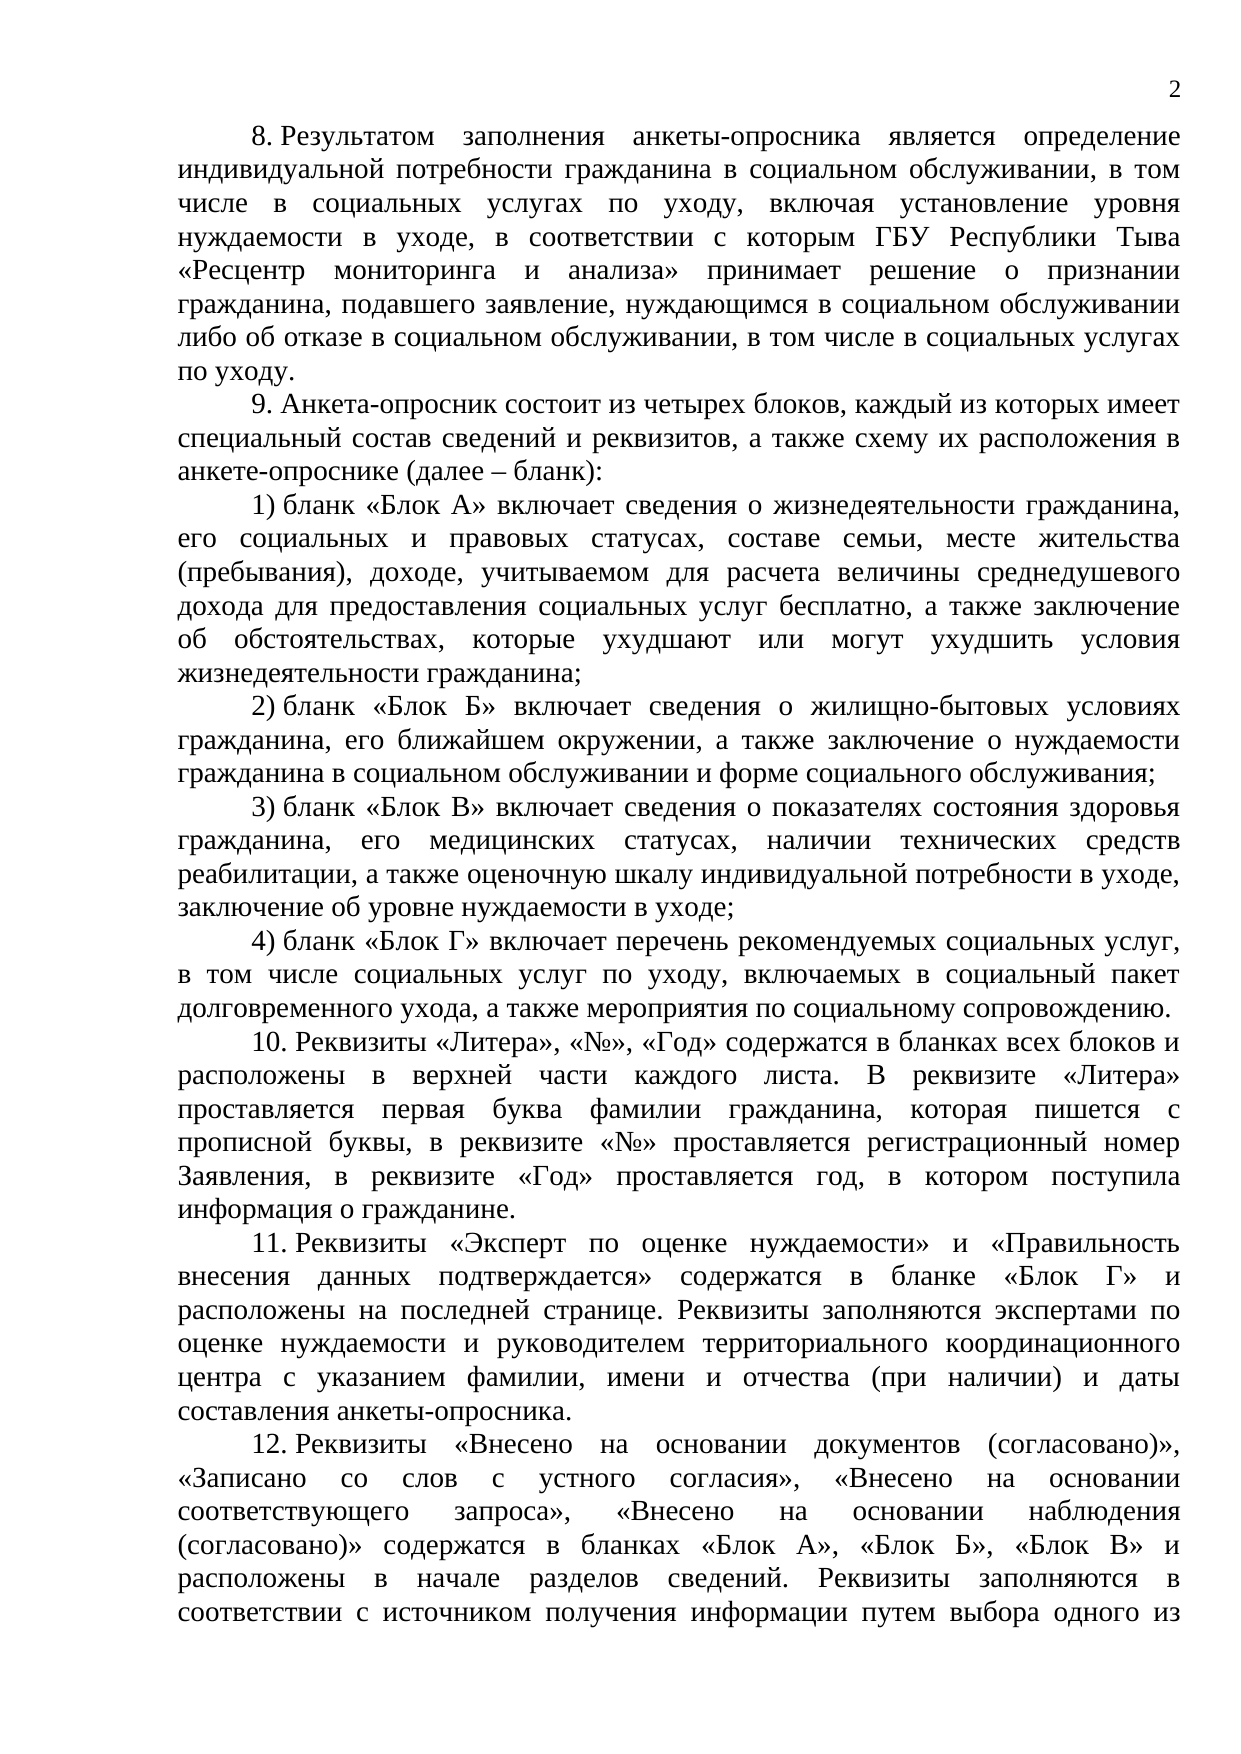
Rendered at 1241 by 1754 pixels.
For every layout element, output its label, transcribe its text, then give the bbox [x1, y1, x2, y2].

text 1) бланк «Блок А» включает сведения о жизнедеятельности гражданина, его социальных и правовых статусах, составе семьи, месте жительства (пребывания), доходе, учитываемом для расчета величины среднедушевого дохода для предоставления социальных услуг бесплатно, а также заключение об обстоятельствах, которые ухудшают или могут ухудшить условия жизнедеятельности гражданина; [177, 487, 1181, 688]
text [177, 1426, 1181, 1627]
text 10. Реквизиты «Литера», «№», «Год» содержатся в бланках всех блоков и расположены в верхней части каждого листа. В реквизите «Литера» проставляется первая буква фамилии гражданина, которая пишется с прописной буквы, в реквизите «№» проставляется регистрационный номер Заявления, в реквизите «Год» проставляется год, в котором поступила информация о гражданине. [177, 1024, 1181, 1225]
text 11. Реквизиты «Эксперт по оценке нуждаемости» и «Правильность внесения данных подтверждается» содержатся в бланке «Блок Г» и расположены на последней странице. Реквизиты заполняются экспертами по оценке нуждаемости и руководителем территориального координационного центра с указанием фамилии, имени и отчества (при наличии) и даты составления анкеты-опросника. [177, 1225, 1181, 1426]
text 3) бланк «Блок В» включает сведения о показателях состояния здоровья гражданина, его медицинских статусах, наличии технических средств реабилитации, а также оценочную шкалу индивидуальной потребности в уходе, заключение об уровне нуждаемости в уходе; [177, 789, 1181, 923]
text 2) бланк «Блок Б» включает сведения о жилищно-бытовых условиях гражданина, его ближайшем окружении, а также заключение о нуждаемости гражданина в социальном обслуживании и форме социального обслуживания; [177, 688, 1181, 789]
text 8. Результатом заполнения анкеты-опросника является определение индивидуальной потребности гражданина в социальном обслуживании, в том числе в социальных услугах по уходу, включая установление уровня нуждаемости в уходе, в соответствии с которым ГБУ Республики Тыва «Ресцентр мониторинга и анализа» принимает решение о признании гражданина, подавшего заявление, нуждающимся в социальном обслуживании либо об отказе в социальном обслуживании, в том числе в социальных услугах по уходу. [177, 118, 1181, 386]
text 4) бланк «Блок Г» включает перечень рекомендуемых социальных услуг, в том числе социальных услуг по уходу, включаемых в социальный пакет долговременного ухода, а также мероприятия по социальному сопровождению. [177, 923, 1181, 1024]
text 9. Анкета-опросник состоит из четырех блоков, каждый из которых имеет специальный состав сведений и реквизитов, а также схему их расположения в анкете-опроснике (далее – бланк): [177, 386, 1181, 487]
